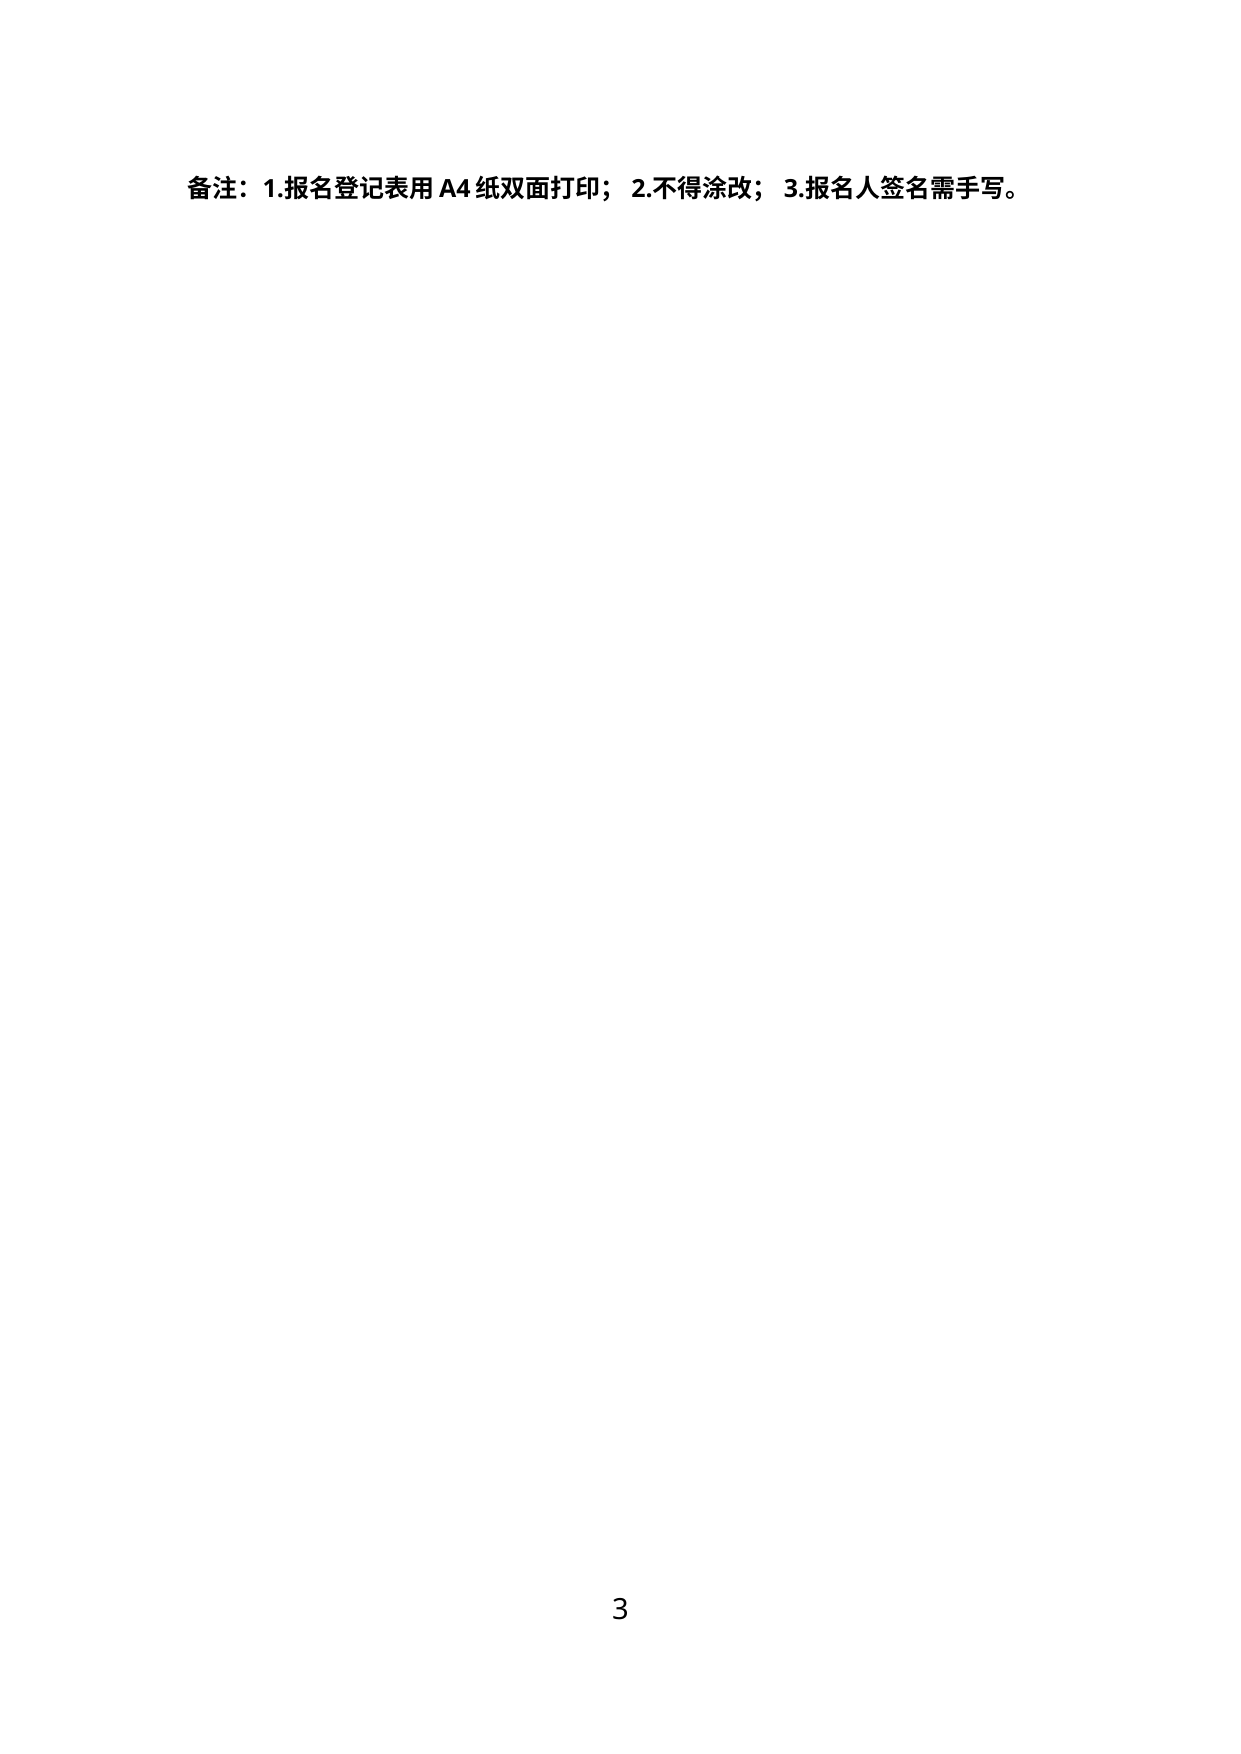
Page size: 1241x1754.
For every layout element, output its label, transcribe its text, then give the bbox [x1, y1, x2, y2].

text 备注：1.报名登记表用A4纸双面打印； 2.不得涂改； 3.报名人签名需手写。 [187, 154, 1053, 219]
